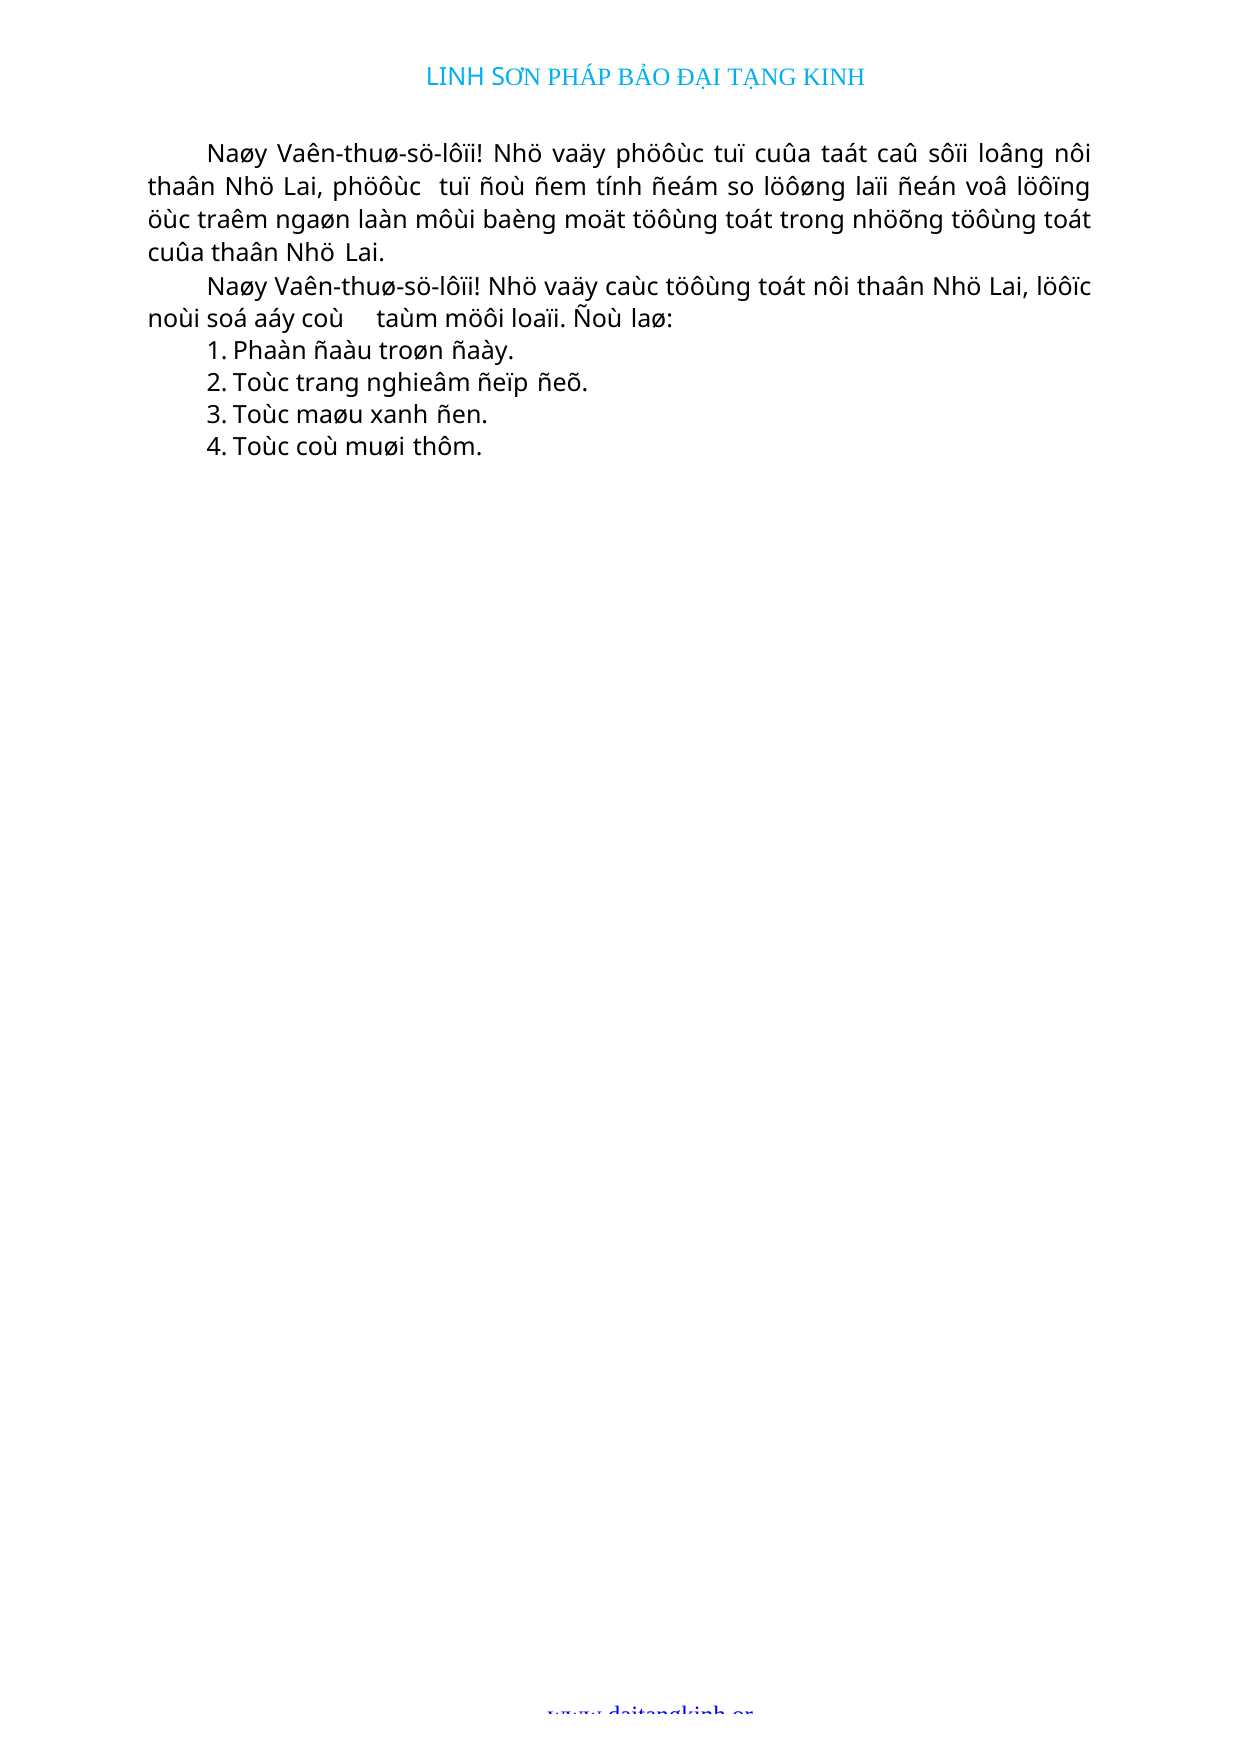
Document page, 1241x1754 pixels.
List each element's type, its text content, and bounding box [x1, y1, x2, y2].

list Toùc trang nghieâm ñeïp ñeõ. [206, 366, 1105, 398]
list Toùc coù muøi thôm. [206, 430, 1105, 462]
text Naøy Vaên-thuø-sö-lôïi! Nhö vaäy caùc töôùng toát nôi thaân Nhö Lai, löôïc noùi soá aáy coù taùm möôi loaïi. Ñoù laø: [147, 269, 1093, 334]
list Phaàn ñaàu troøn ñaày. [206, 334, 1105, 366]
text Naøy Vaên-thuø-sö-lôïi! Nhö vaäy phöôùc tuï cuûa taát caû sôïi loâng nôi thaân Nhö Lai, phöôùc tuï ñoù ñem tính ñeám so löôøng laïi ñeán voâ löôïng öùc traêm ngaøn laàn môùi baèng moät töôùng toát trong nhöõng töôùng toát cuûa thaân Nhö Lai. [147, 135, 1093, 269]
list Toùc maøu xanh ñen. [206, 398, 1105, 430]
